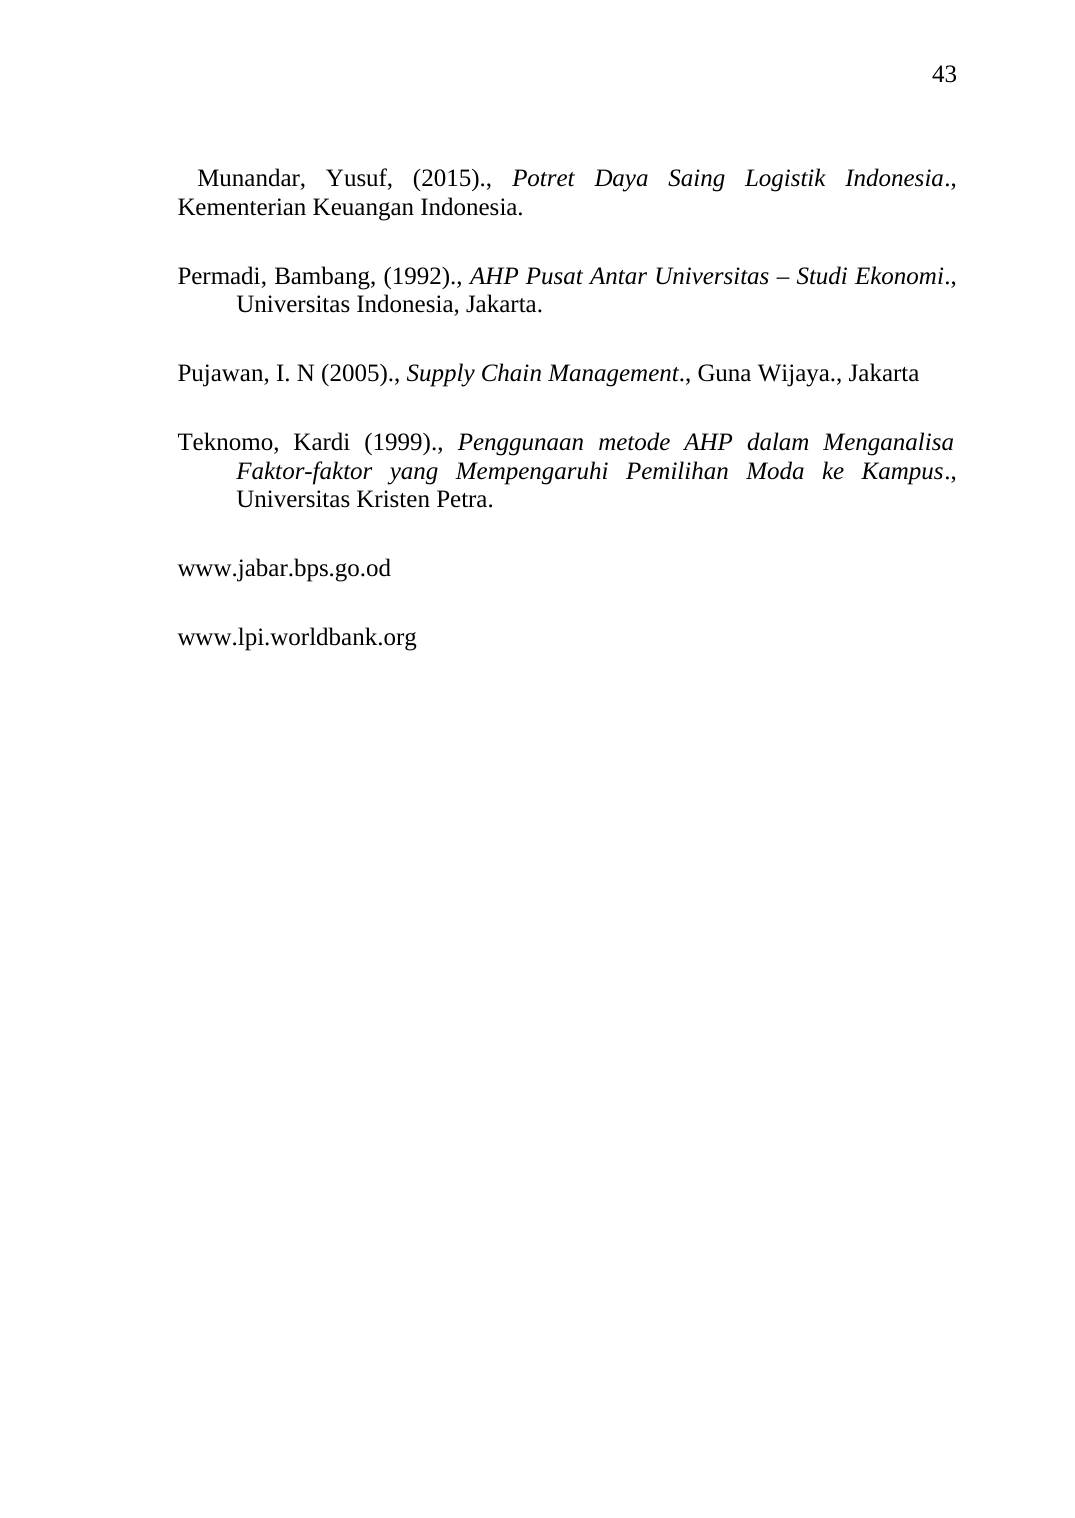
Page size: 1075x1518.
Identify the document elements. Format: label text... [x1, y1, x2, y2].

text Munandar, Yusuf, (2015)., Potret Daya Saing Logistik Indonesia., Kementerian Keuangan Indonesia. [177, 163, 957, 221]
text Teknomo, Kardi (1999)., Penggunaan metode AHP dalam Menganalisa Faktor-faktor yang Mempengaruhi Pemilihan Moda ke Kampus., Universitas Kristen Petra. [177, 427, 957, 513]
text Permadi, Bambang, (1992)., AHP Pusat Antar Universitas – Studi Ekonomi., Universitas Indonesia, Jakarta. [177, 261, 957, 318]
text Pujawan, I. N (2005)., Supply Chain Management., Guna Wijaya., Jakarta [177, 358, 957, 387]
text www.jabar.bps.go.od [177, 553, 957, 582]
text www.lpi.worldbank.org [177, 622, 957, 651]
